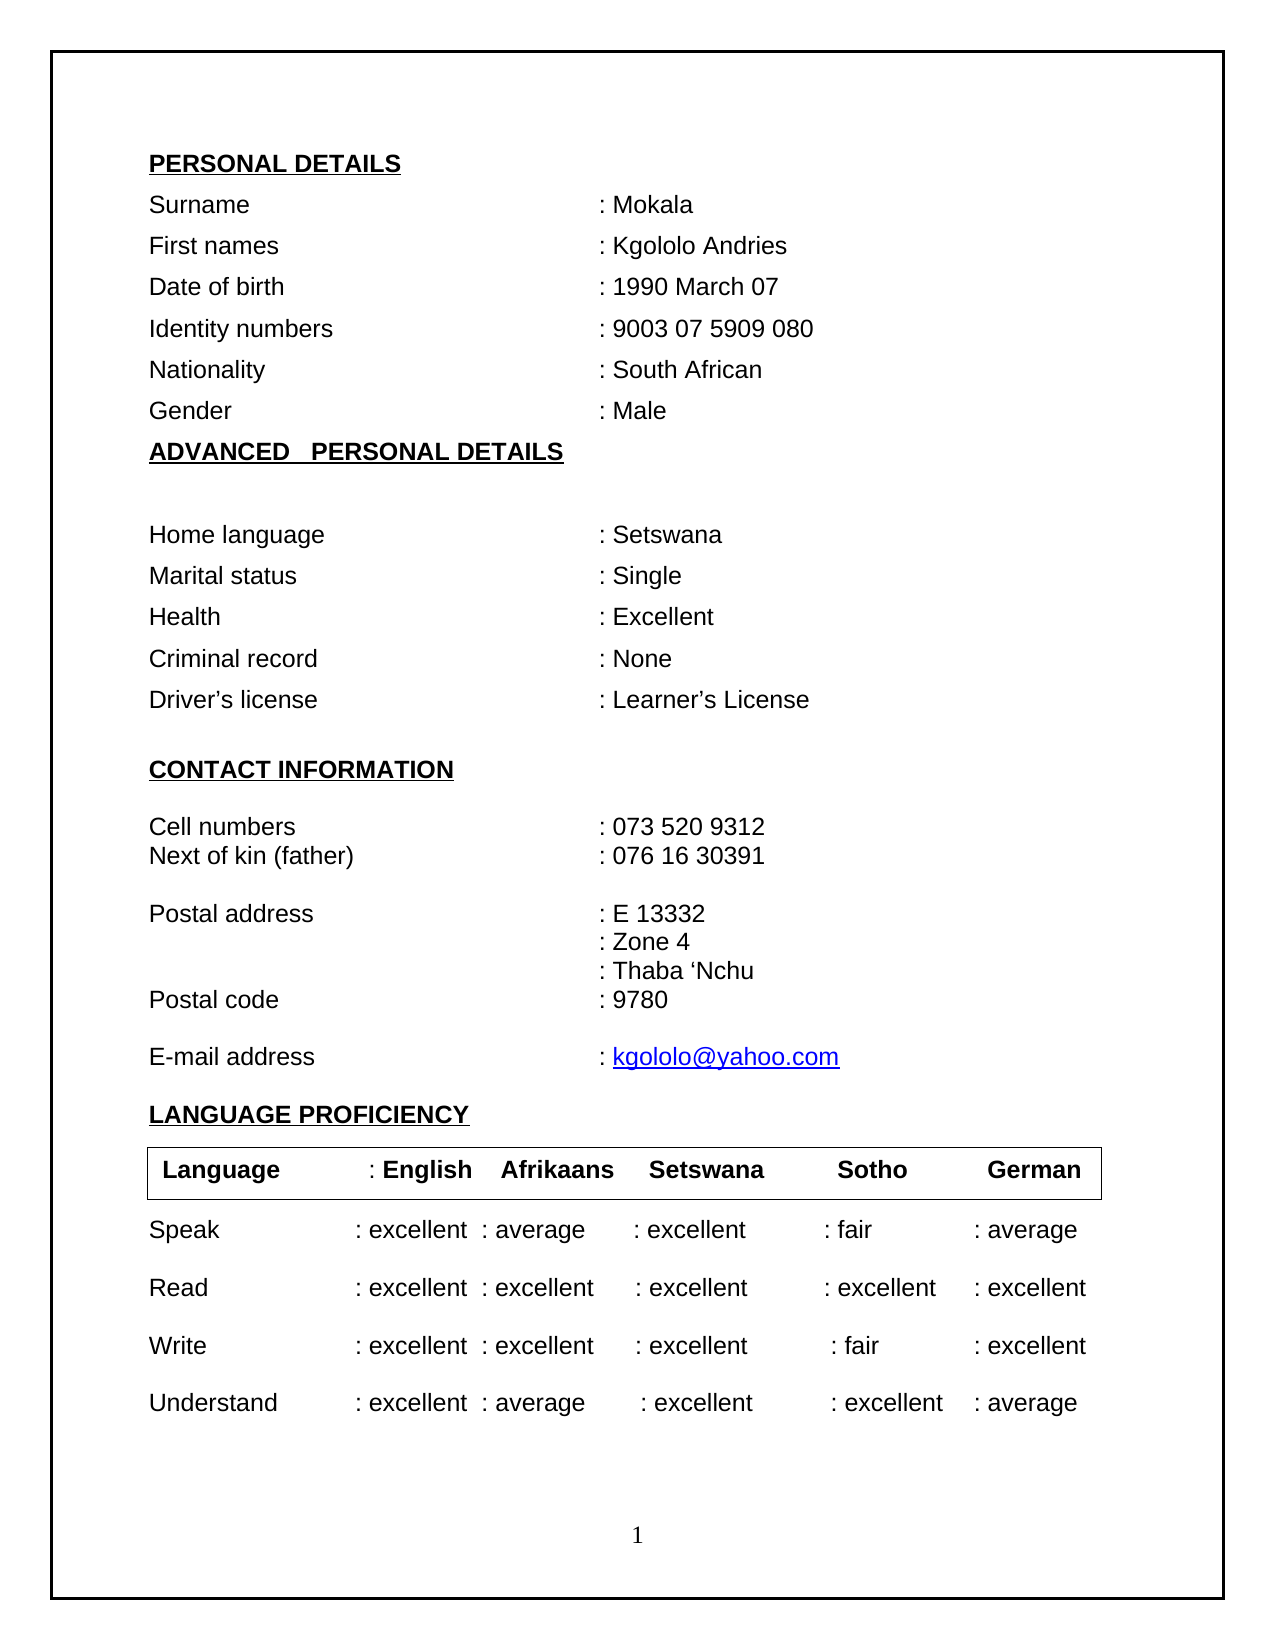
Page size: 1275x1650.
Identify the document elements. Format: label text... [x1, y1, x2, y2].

text E-mail address : kgololo@yahoo.com [148, 1042, 1126, 1071]
text Identity numbers : 9003 07 5909 080 [148, 313, 1126, 342]
text Nationality : South African [148, 355, 1126, 383]
text ADVANCED PERSONAL DETAILS [148, 437, 1126, 466]
text Postal address : E 13332 [148, 898, 1126, 927]
text Understand : excellent : average : excellent : excellent : average [148, 1388, 1126, 1417]
text Criminal record : None [148, 643, 1126, 672]
text Gender : Male [148, 396, 1126, 425]
text : Zone 4 [148, 927, 1126, 956]
text PERSONAL DETAILS [148, 148, 1126, 177]
text LANGUAGE PROFICIENCY [148, 1100, 1126, 1128]
text Read : excellent : excellent : excellent : excellent : excellent [148, 1273, 1126, 1301]
text Marital status : Single [148, 561, 1126, 590]
text Date of birth : 1990 March 07 [148, 272, 1126, 301]
text : Thaba ‘Nchu [148, 956, 1126, 985]
text Driver’s license : Learner’s License [148, 685, 1126, 713]
text CONTACT INFORMATION [148, 755, 1126, 783]
text Health : Excellent [148, 602, 1126, 631]
text Next of kin (father) : 076 16 30391 [148, 841, 1126, 870]
text Postal code : 9780 [148, 985, 1126, 1013]
text Home language : Setswana [148, 520, 1126, 548]
text Cell numbers : 073 520 9312 [148, 812, 1126, 841]
text Speak : excellent : average : excellent : fair : average [148, 1215, 1126, 1243]
text Write : excellent : excellent : excellent : fair : excellent [148, 1331, 1126, 1359]
text First names : Kgololo Andries [148, 231, 1126, 260]
text Surname : Mokala [148, 190, 1126, 218]
